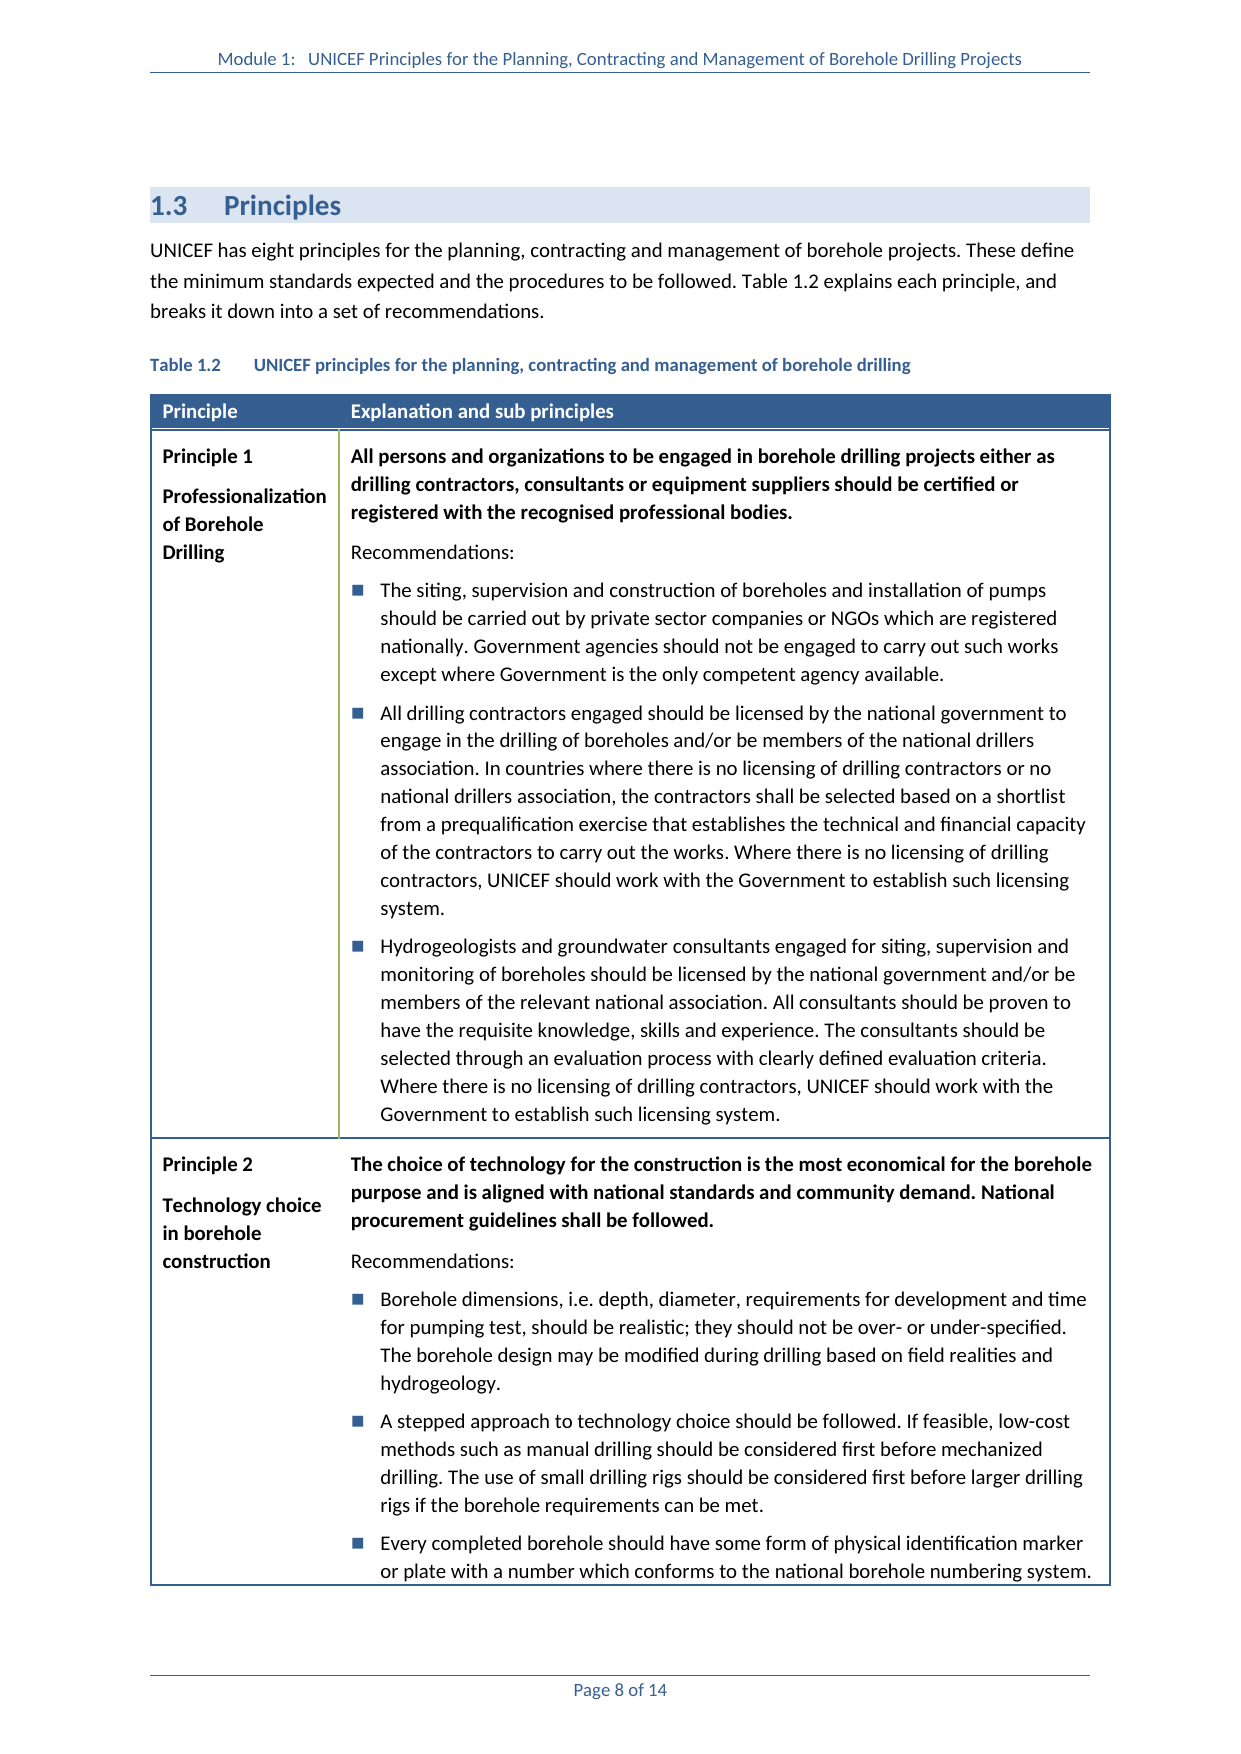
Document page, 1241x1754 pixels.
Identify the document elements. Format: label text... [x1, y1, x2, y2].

table_header Explanation and sub principles [339, 396, 1109, 428]
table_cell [152, 1139, 339, 1584]
table_cell All persons and organizations to be engaged in borehole drilling projects either as drilling contractors, consultants or equipment suppliers should be certified or registered with the recognised professional bodies. Recommendations: The siting, supervision and construction of boreholes and installation of pumps should be carried out by private sector companies or NGOs which are registered nationally. Government agencies should not be engaged to carry out such works except where Government is the only competent agency available. All drilling contractors engaged should be licensed by the national government to engage in the drilling of boreholes and/or be members of the national drillers association. In countries where there is no licensing of drilling contractors or no national drillers association, the contractors shall be selected based on a shortlist from a prequalification exercise that establishes the technical and financial capacity of the contractors to carry out the works. Where there is no licensing of drilling contractors, UNICEF should work with the Government to establish such licensing system. Hydrogeologists and groundwater consultants engaged for siting, supervision and monitoring of boreholes should be licensed by the national government and/or be members of the relevant national association. All consultants should be proven to have the requisite knowledge, skills and experience. The consultants should be selected through an evaluation process with clearly defined evaluation criteria. Where there is no licensing of drilling contractors, UNICEF should work with the Government to establish such licensing system. [340, 431, 1109, 1137]
text Table 1.2 UNICEF principles for the planning, contracting and management of borehole drilling [150, 354, 1090, 377]
table_cell Principle 1 Professionalization of Borehole Drilling [152, 431, 338, 1137]
table_header Principle [152, 396, 339, 428]
text UNICEF has eight principles for the planning, contracting and management of borehole projects. These define the minimum standards expected and the procedures to be followed. Table 1.2 explains each principle, and breaks it down into a set of recommendations. [150, 237, 1090, 324]
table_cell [339, 1139, 1109, 1584]
subtitle 1.3 Principles [150, 187, 1090, 223]
